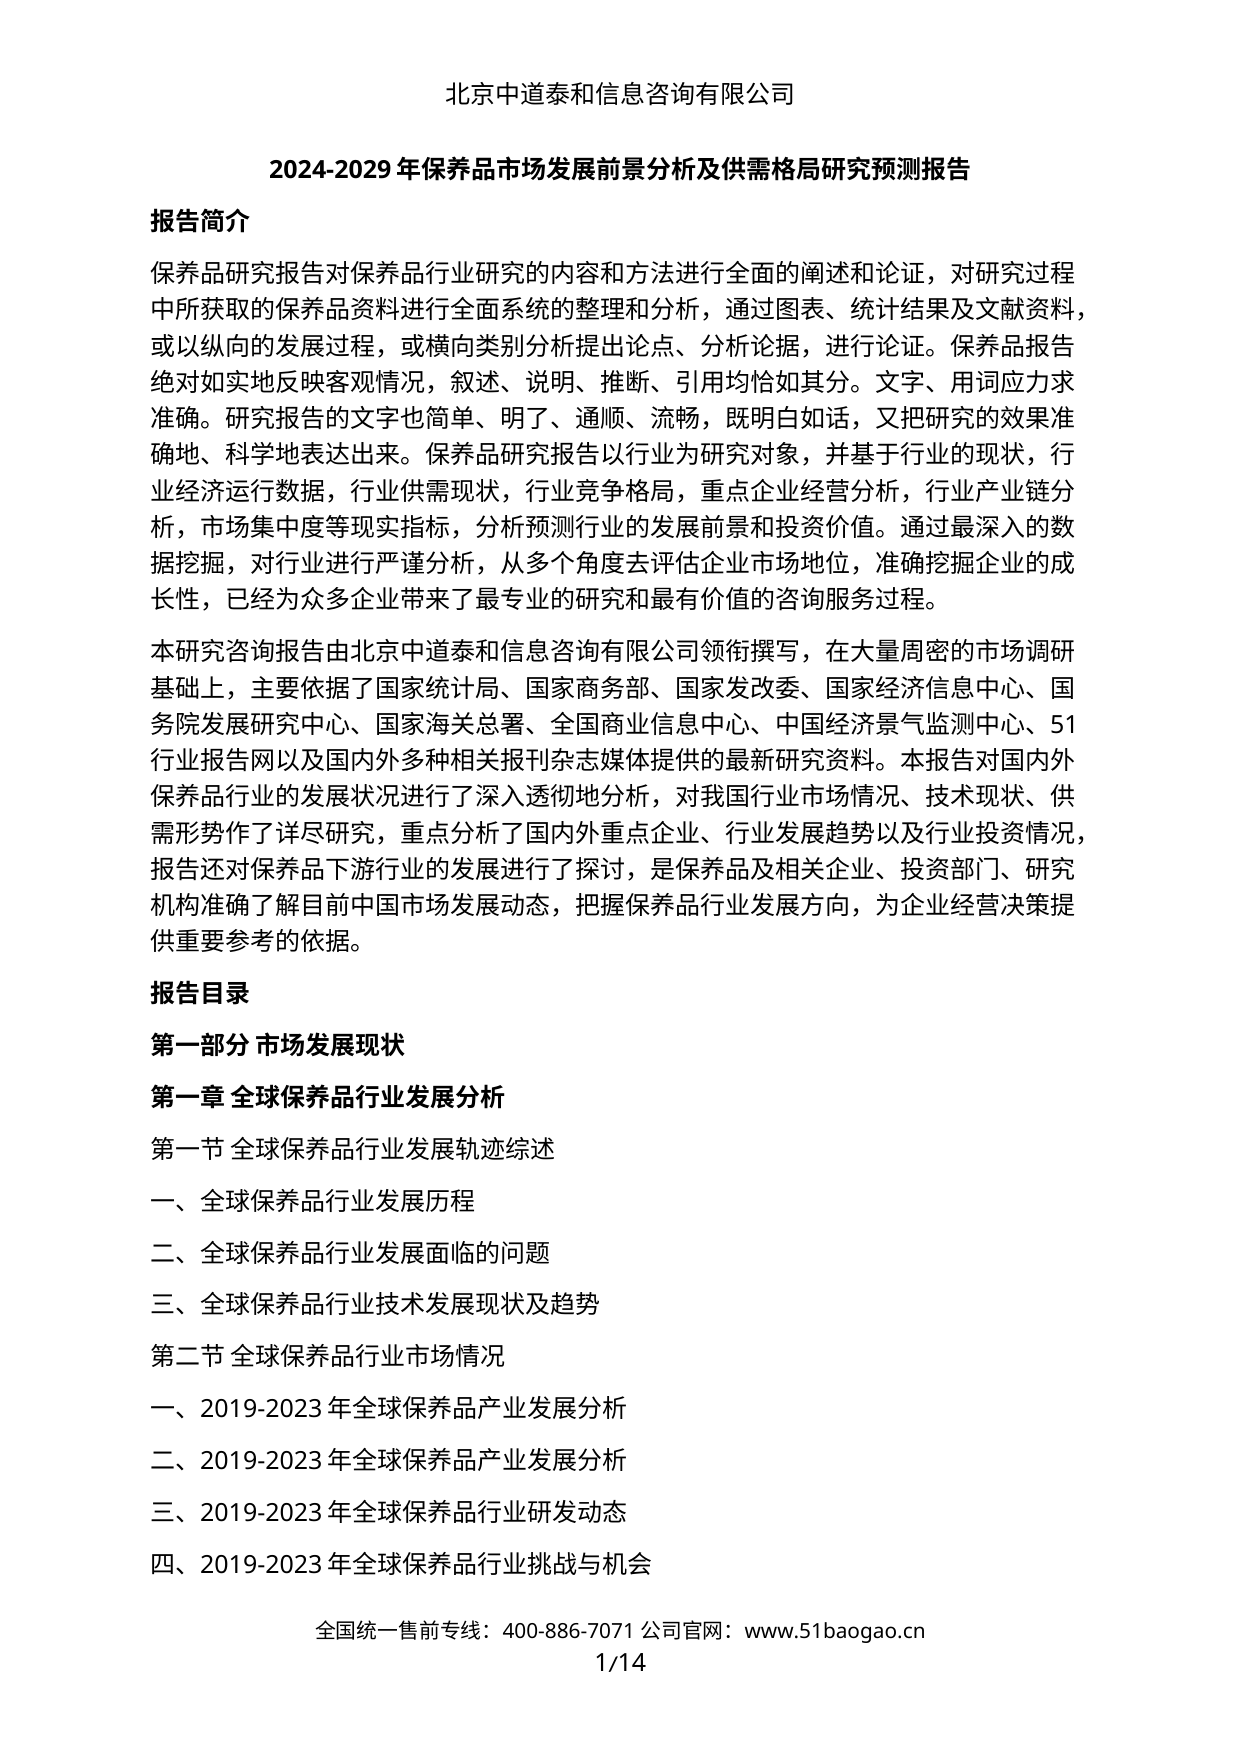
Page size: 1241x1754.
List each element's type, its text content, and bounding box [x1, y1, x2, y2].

text 一、2019-2023年全球保养品产业发展分析 [150, 1389, 1090, 1425]
text 2024-2029年保养品市场发展前景分析及供需格局研究预测报告 [150, 150, 1090, 186]
text 第一部分 市场发展现状 [150, 1026, 1090, 1062]
text 四、2019-2023年全球保养品行业挑战与机会 [150, 1544, 1090, 1581]
text 报告目录 [150, 974, 1090, 1010]
text 二、2019-2023年全球保养品产业发展分析 [150, 1441, 1090, 1477]
text 第一节 全球保养品行业发展轨迹综述 [150, 1129, 1090, 1166]
text 第二节 全球保养品行业市场情况 [150, 1337, 1090, 1373]
text 三、2019-2023年全球保养品行业研发动态 [150, 1492, 1090, 1529]
text 本研究咨询报告由北京中道泰和信息咨询有限公司领衔撰写，在大量周密的市场调研基础上，主要依据了国家统计局、国家商务部、国家发改委、国家经济信息中心、国务院发展研究中心、国家海关总署、全国商业信息中心、中国经济景气监测中心、51行业报告网以及国内外多种相关报刊杂志媒体提供的最新研究资料。本报告对国内外保养品行业的发展状况进行了深入透彻地分析，对我国行业市场情况、技术现状、供需形势作了详尽研究，重点分析了国内外重点企业、行业发展趋势以及行业投资情况，报告还对保养品下游行业的发展进行了探讨，是保养品及相关企业、投资部门、研究机构准确了解目前中国市场发展动态，把握保养品行业发展方向，为企业经营决策提供重要参考的依据。 [150, 632, 1090, 958]
text 报告简介 [150, 202, 1090, 238]
text 一、全球保养品行业发展历程 [150, 1181, 1090, 1217]
text 保养品研究报告对保养品行业研究的内容和方法进行全面的阐述和论证，对研究过程中所获取的保养品资料进行全面系统的整理和分析，通过图表、统计结果及文献资料，或以纵向的发展过程，或横向类别分析提出论点、分析论据，进行论证。保养品报告绝对如实地反映客观情况，叙述、说明、推断、引用均恰如其分。文字、用词应力求准确。研究报告的文字也简单、明了、通顺、流畅，既明白如话，又把研究的效果准确地、科学地表达出来。保养品研究报告以行业为研究对象，并基于行业的现状，行业经济运行数据，行业供需现状，行业竞争格局，重点企业经营分析，行业产业链分析，市场集中度等现实指标，分析预测行业的发展前景和投资价值。通过最深入的数据挖掘，对行业进行严谨分析，从多个角度去评估企业市场地位，准确挖掘企业的成长性，已经为众多企业带来了最专业的研究和最有价值的咨询服务过程。 [150, 254, 1090, 616]
text 第一章 全球保养品行业发展分析 [150, 1077, 1090, 1114]
text 三、全球保养品行业技术发展现状及趋势 [150, 1285, 1090, 1321]
text 二、全球保养品行业发展面临的问题 [150, 1233, 1090, 1269]
